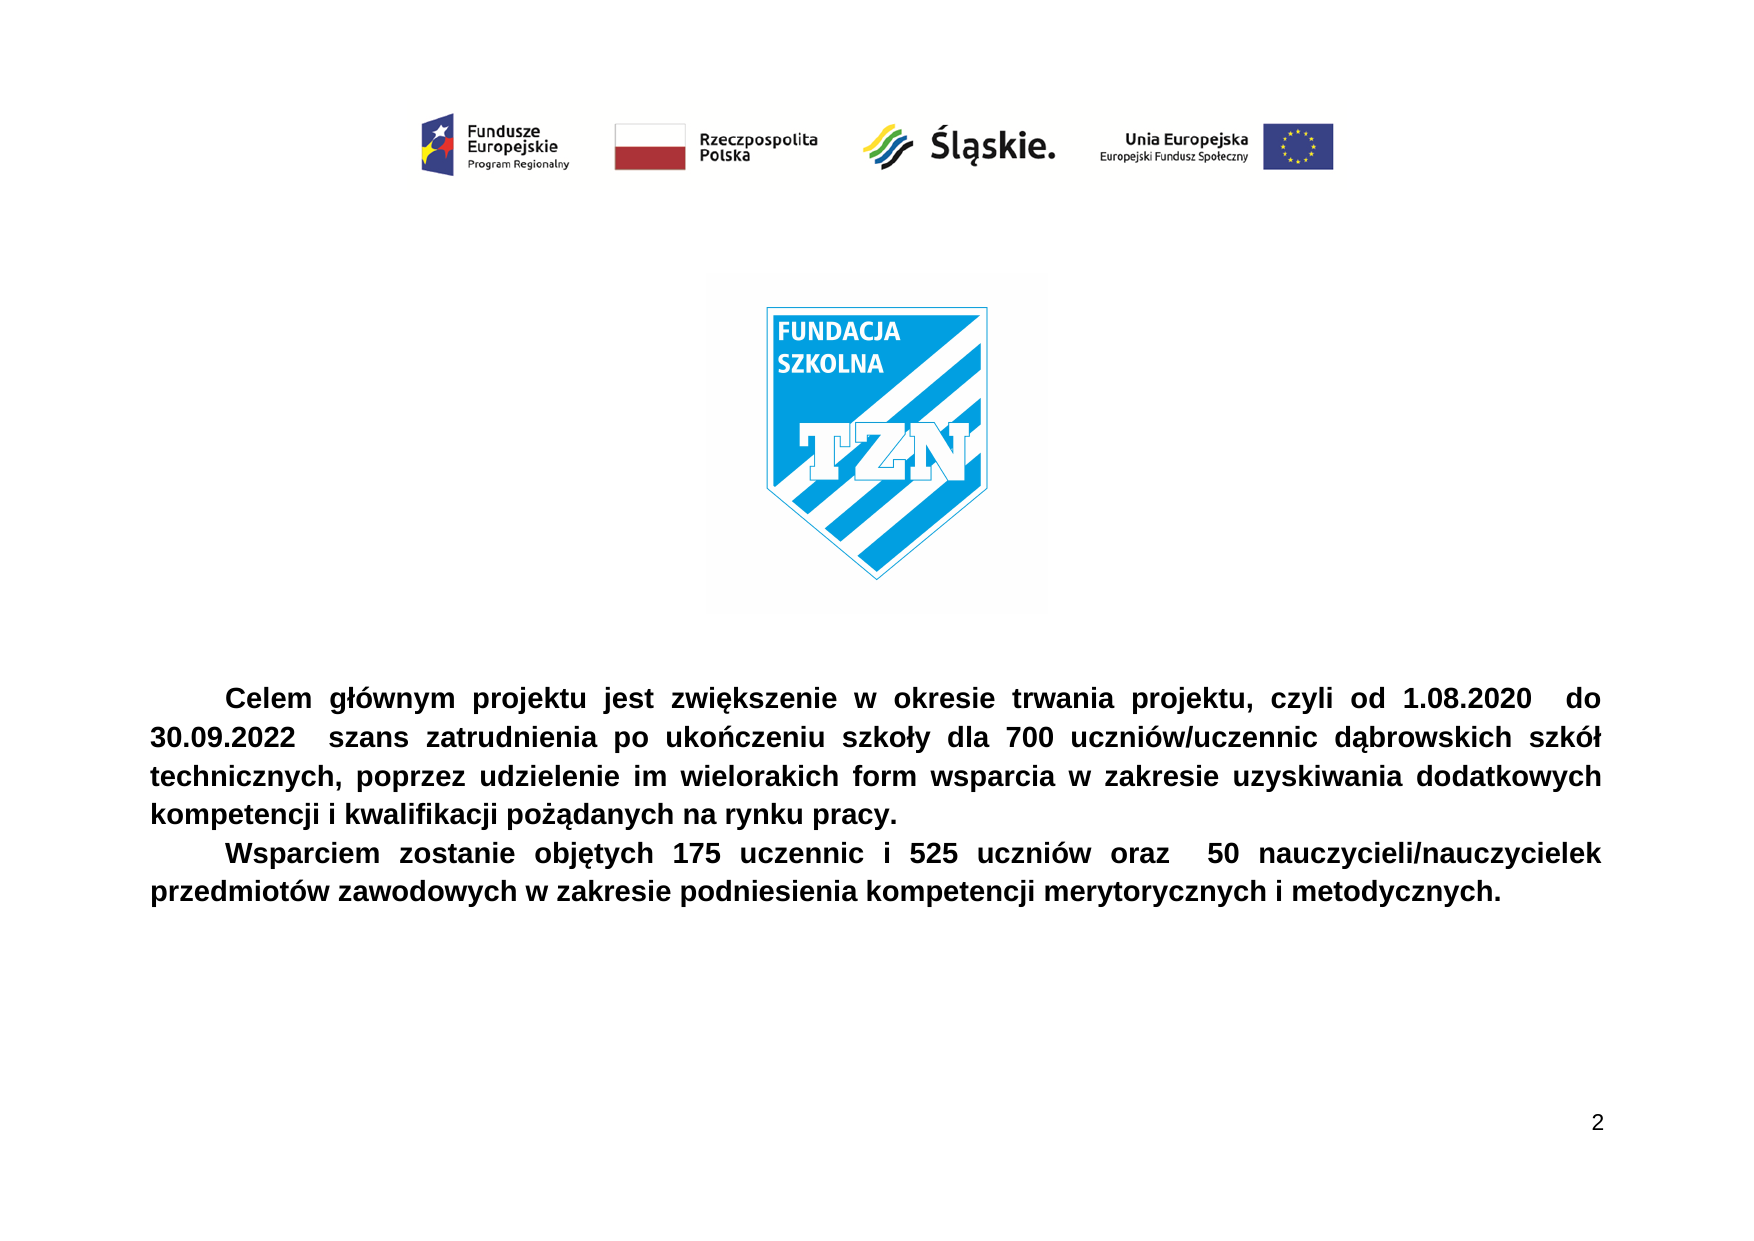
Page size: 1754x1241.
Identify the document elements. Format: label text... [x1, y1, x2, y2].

text Wsparciem zostanie objętych 175 uczennic i 525 uczniów oraz 50 nauczycieli/nauczycielek przedmiotów zawodowych w zakresie podniesienia kompetencji merytorycznych i metodycznych. [150, 836, 1604, 908]
text Celem głównym projektu jest zwiększenie w okresie trwania projektu, czyli od 1.08.2020 do 30.09.2022 szans zatrudnienia po ukończeniu szkoły dla 700 uczniów/uczennic dąbrowskich szkół technicznych, poprzez udzielenie im wielorakich form wsparcia w zakresie uzyskiwania dodatkowych kompetencji i kwalifikacji pożądanych na rynku pracy. [150, 681, 1604, 831]
picture [406, 100, 1348, 190]
picture [706, 273, 1048, 614]
